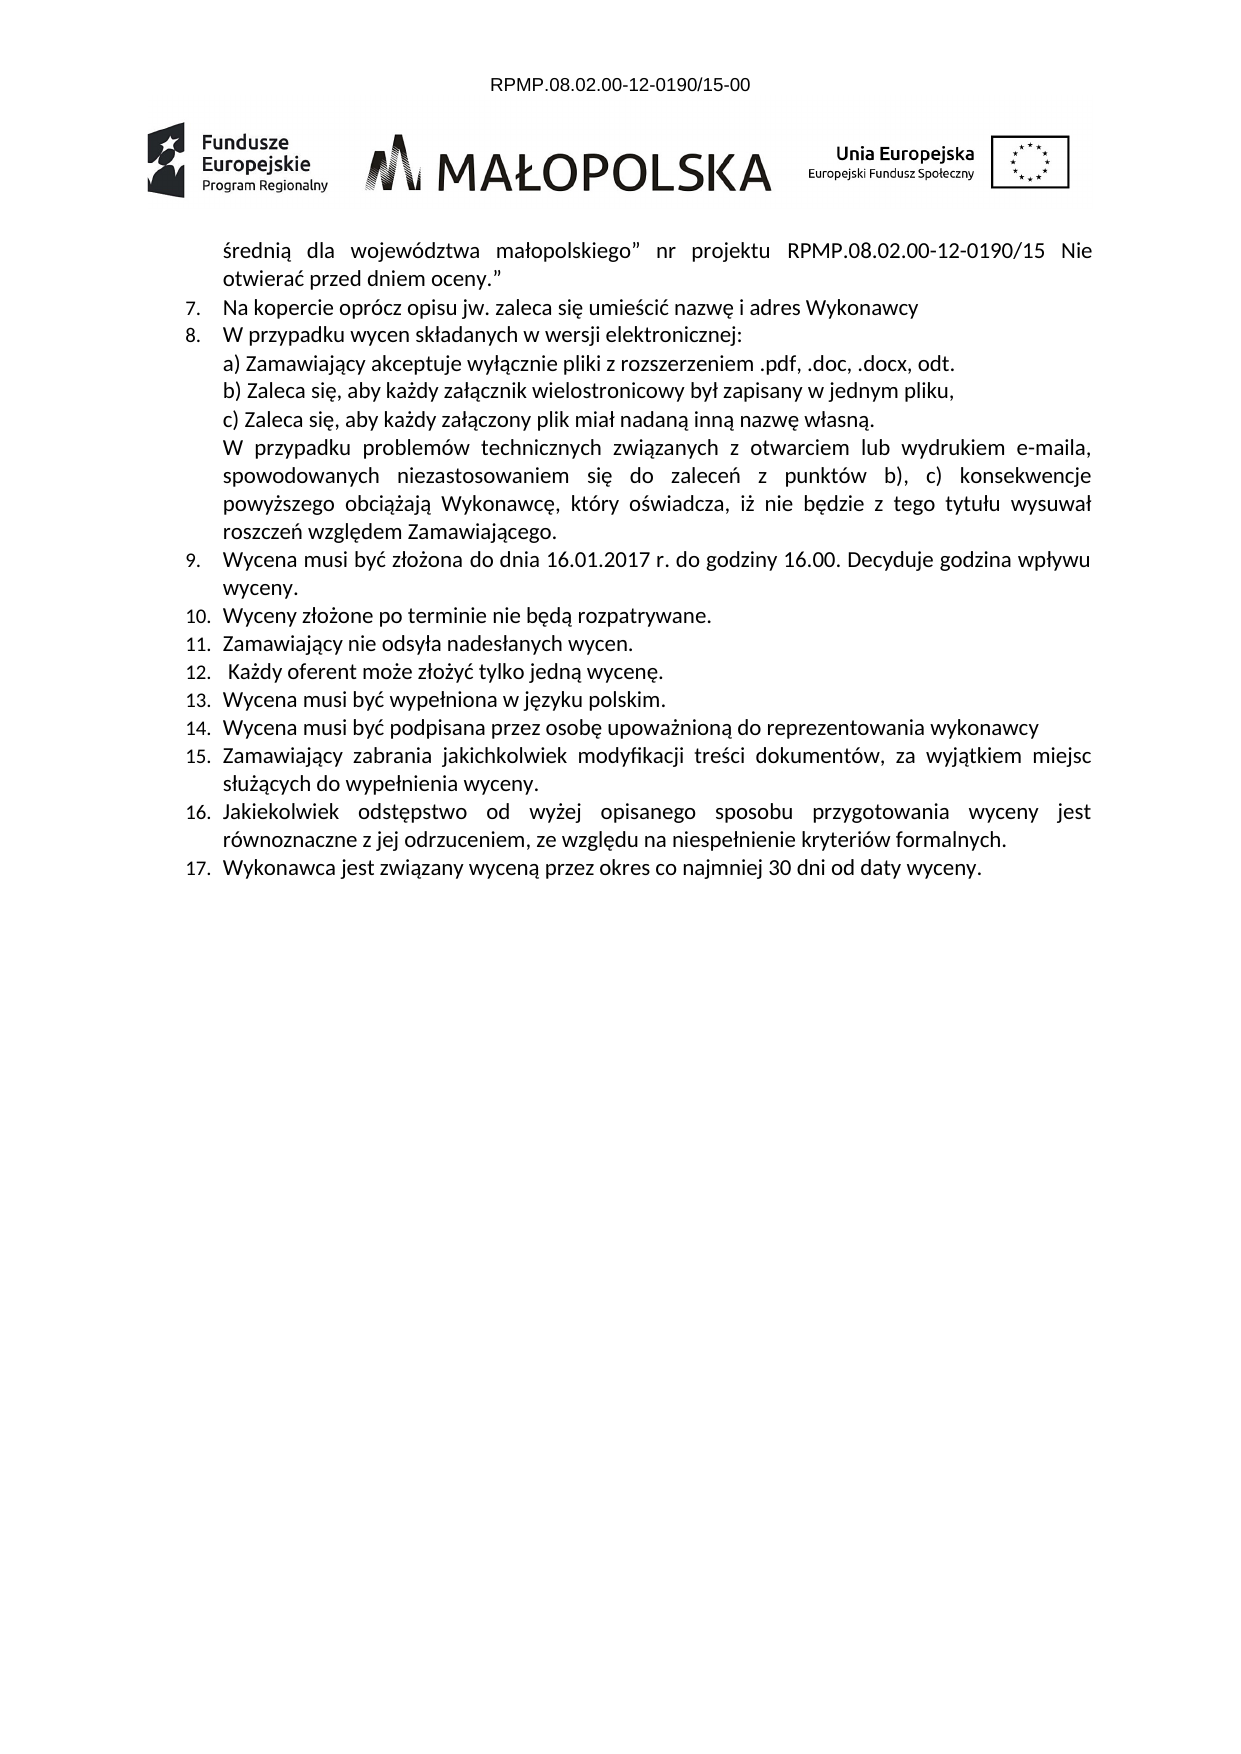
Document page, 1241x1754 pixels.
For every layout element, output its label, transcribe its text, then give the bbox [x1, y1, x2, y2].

list Zamawiający zabrania jakichkolwiek modyfikacji treści dokumentów, za wyjątkiem miejsc służących do wypełnienia wyceny. [185, 741, 1093, 797]
list Wycena musi być złożona do dnia 16.01.2017 r. do godziny 16.00. Decyduje godzina wpływu wyceny. [185, 545, 1093, 601]
list Wycena musi być podpisana przez osobę upoważnioną do reprezentowania wykonawcy [185, 713, 1093, 741]
list Każdy oferent może złożyć tylko jedną wycenę. [185, 657, 1093, 685]
list a) Zamawiający akceptuje wyłącznie pliki z rozszerzeniem .pdf, .doc, .docx, odt. [223, 349, 1093, 377]
list Jakiekolwiek odstępstwo od wyżej opisanego sposobu przygotowania wyceny jest równoznaczne z jej odrzuceniem, ze względu na niespełnienie kryteriów formalnych. [185, 797, 1093, 853]
list W przypadku wycen składanych w wersji elektronicznej: [185, 321, 1093, 349]
list c) Zaleca się, aby każdy załączony plik miał nadaną inną nazwę własną. [223, 405, 1093, 433]
list W przypadku problemów technicznych związanych z otwarciem lub wydrukiem e-maila, spowodowanych niezastosowaniem się do zaleceń z punktów b), c) konsekwencje powyższego obciążają Wykonawcę, który oświadcza, iż nie będzie z tego tytułu wysuwał roszczeń względem Zamawiającego. [223, 433, 1093, 545]
list Zamawiający nie odsyła nadesłanych wycen. [185, 629, 1093, 657]
list Wycena musi być wypełniona w języku polskim. [185, 685, 1093, 713]
picture [147, 95, 1093, 209]
list Na kopercie oprócz opisu jw. zaleca się umieścić nazwę i adres Wykonawcy [185, 293, 1093, 321]
list Wykonawca jest związany wyceną przez okres co najmniej 30 dni od daty wyceny. [185, 853, 1093, 881]
list b) Zaleca się, aby każdy załącznik wielostronicowy był zapisany w jednym pliku, [223, 377, 1093, 405]
list Wyceny złożone po terminie nie będą rozpatrywane. [185, 601, 1093, 629]
